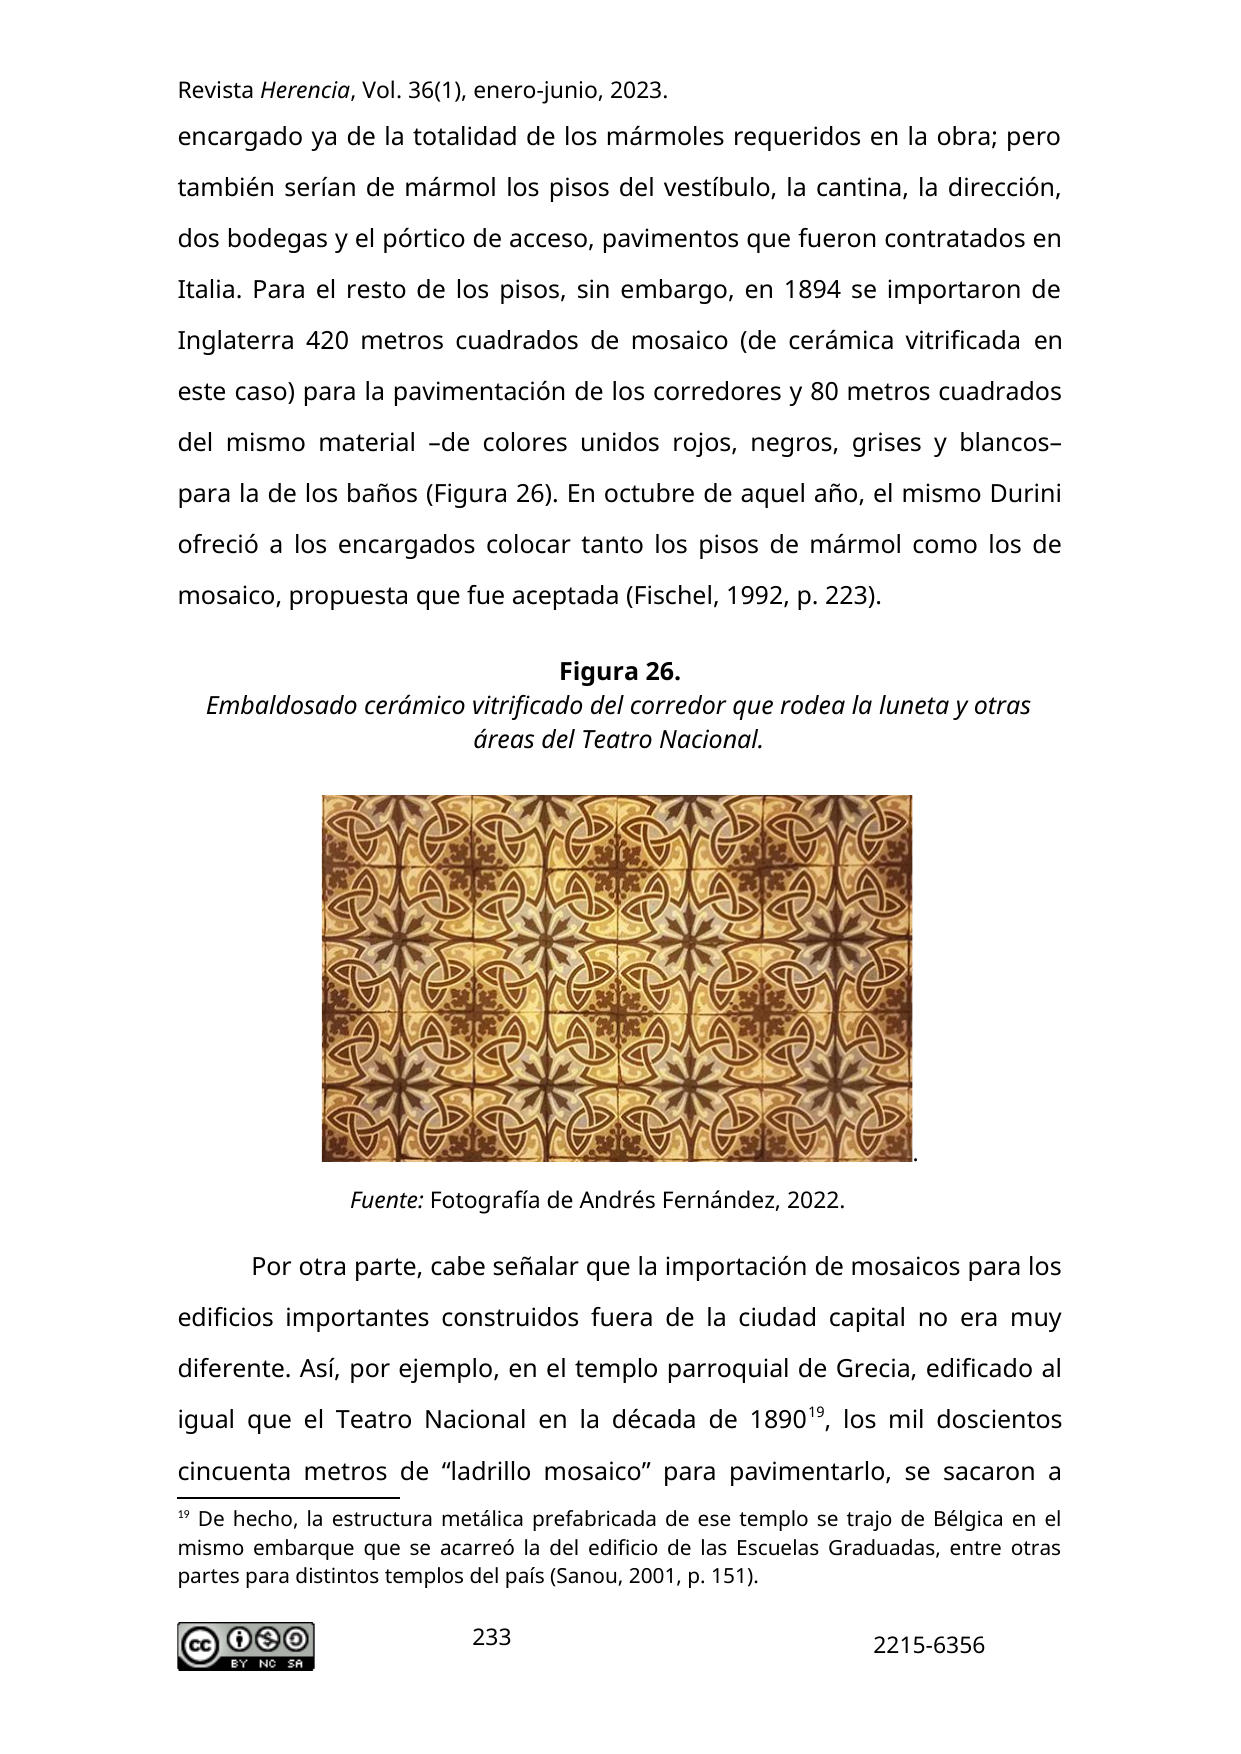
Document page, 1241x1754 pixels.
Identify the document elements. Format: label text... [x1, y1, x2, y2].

picture [321, 795, 913, 1162]
picture [177, 1622, 315, 1671]
text Fuente: Fotografía de Andrés Fernández, 2022. [177, 1184, 1063, 1215]
text Figura 26. [177, 653, 1063, 688]
text Embaldosado cerámico vitrificado del corredor que rodea la luneta y otras áreas del Teatro Nacional. [177, 688, 1063, 756]
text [177, 118, 1063, 612]
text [177, 1249, 1063, 1487]
